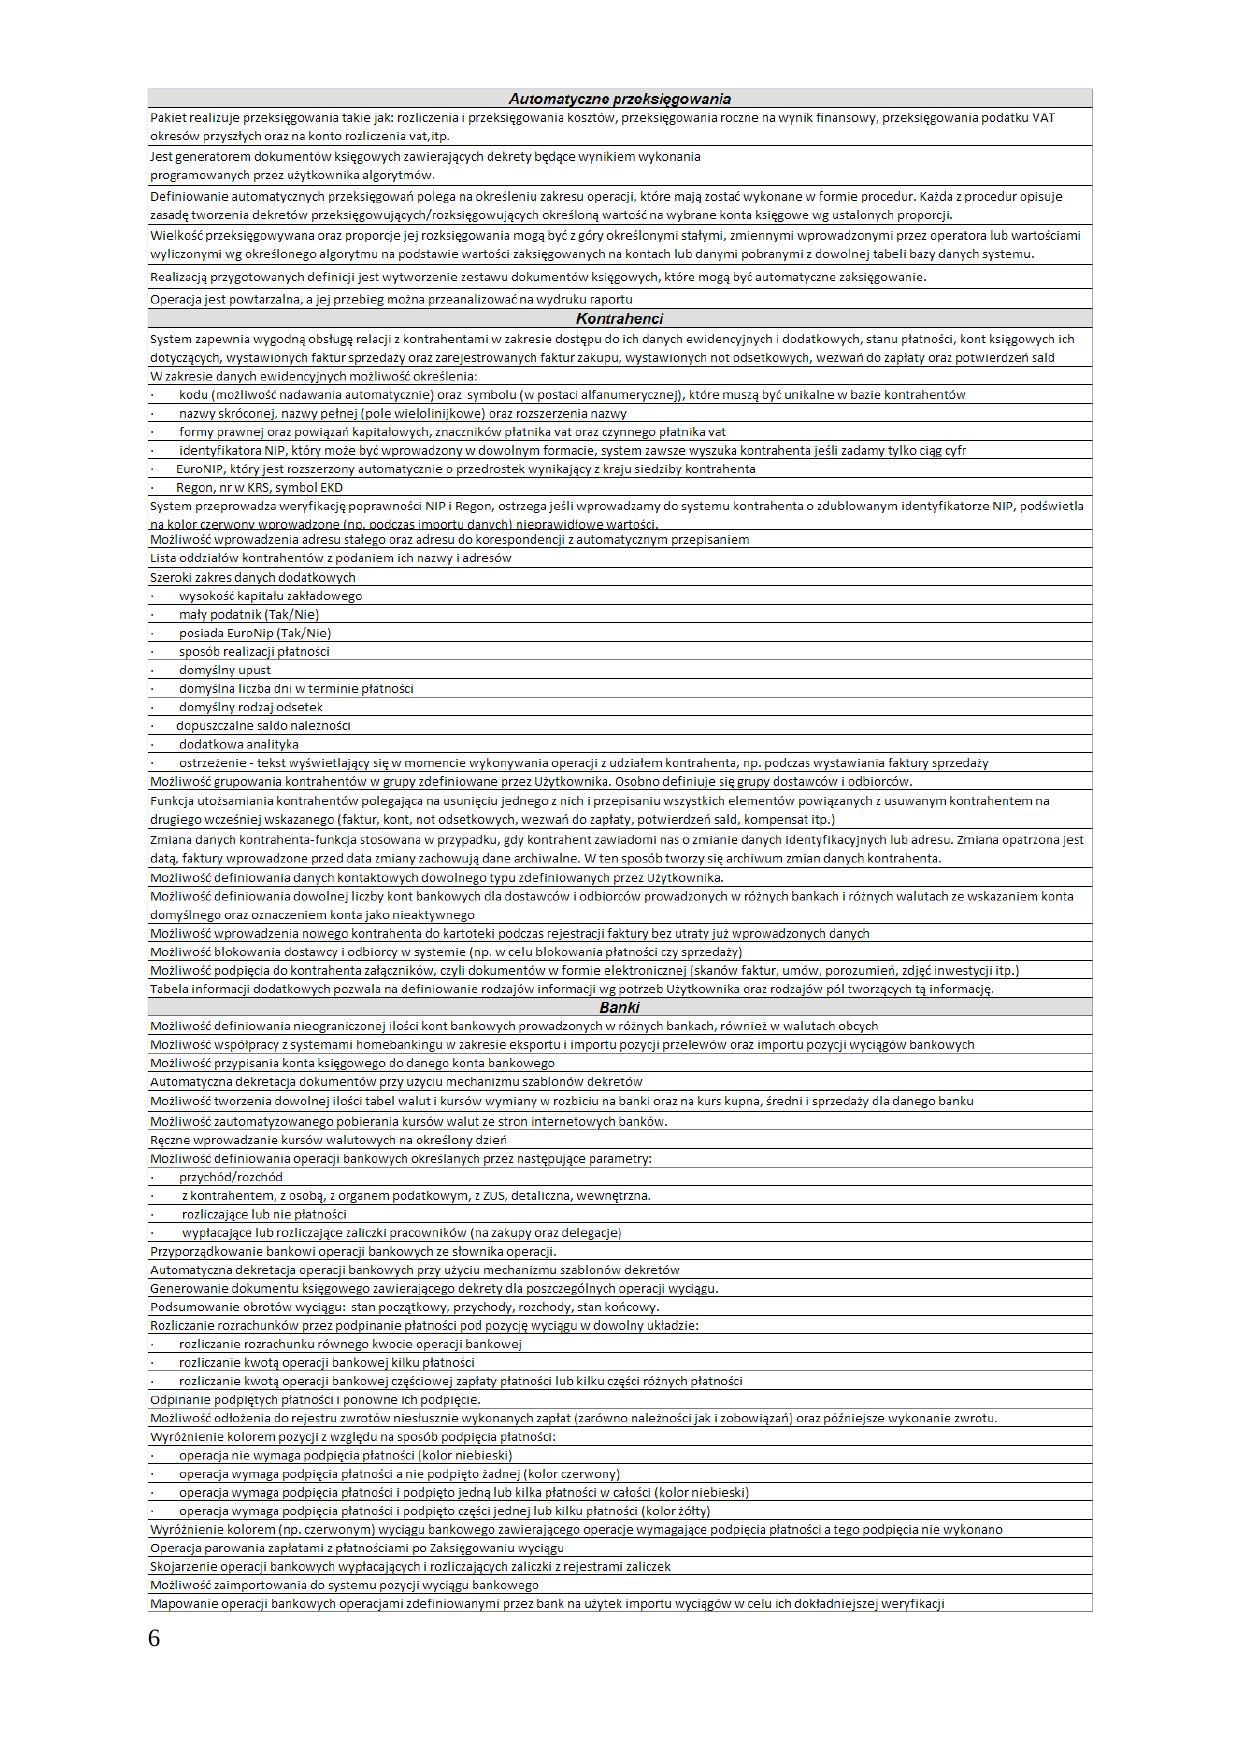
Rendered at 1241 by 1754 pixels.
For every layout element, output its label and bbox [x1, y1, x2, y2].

picture [147, 88, 1093, 1612]
